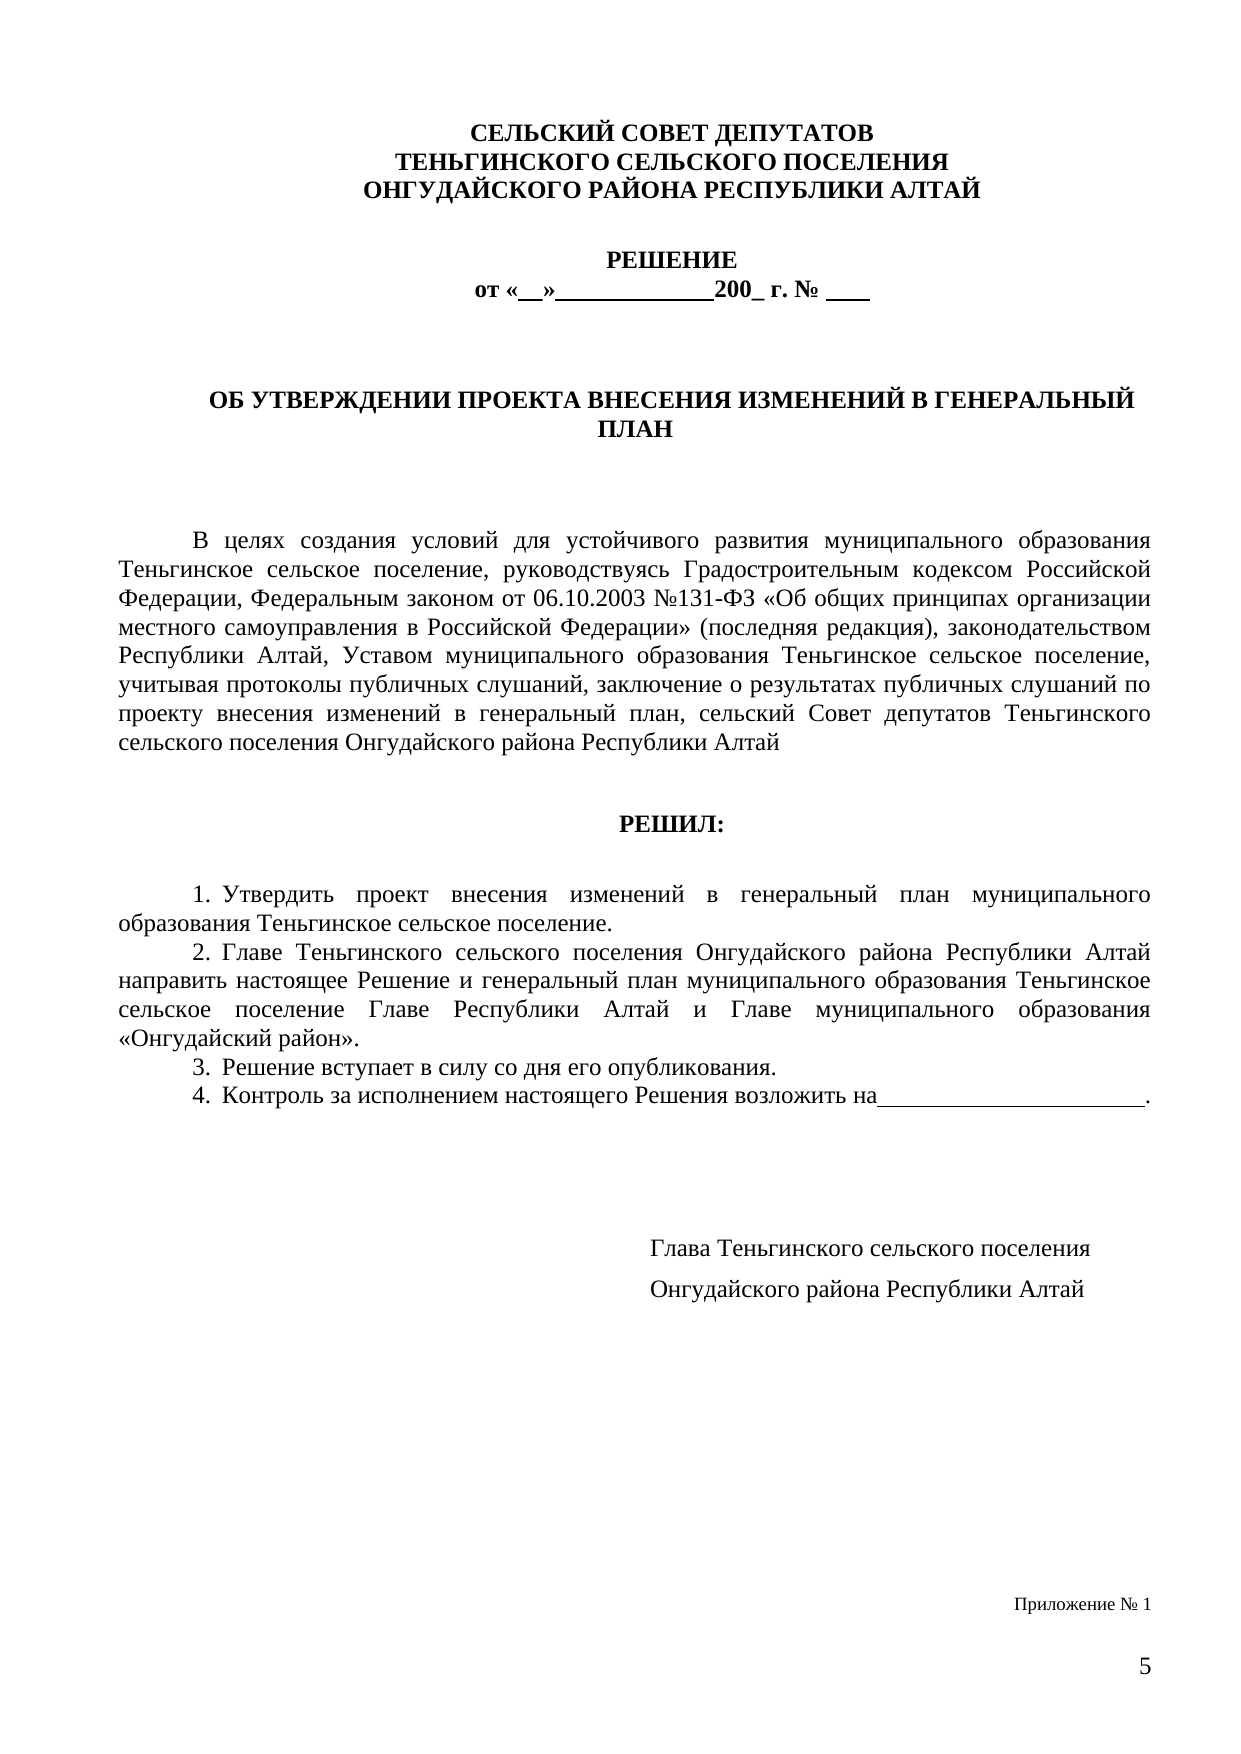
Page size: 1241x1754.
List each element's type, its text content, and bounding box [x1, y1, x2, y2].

subtitle ОНГУДАЙСКОГО РАЙОНА РЕСПУБЛИКИ АЛТАЙ [118, 176, 1152, 204]
text Глава Теньгинского сельского поселения [118, 1233, 1152, 1262]
list Главе Теньгинского сельского поселения Онгудайского района Республики Алтай направить настоящее Решение и генеральный план муниципального образования Теньгинское сельское поселение Главе Республики Алтай и Главе муниципального образования «Онгудайский район». [118, 937, 1152, 1052]
subtitle СЕЛЬСКИЙ СОВЕТ ДЕПУТАТОВ [118, 118, 1152, 147]
text В целях создания условий для устойчивого развития муниципального образования Теньгинское сельское поселение, руководствуясь Градостроительным кодексом Российской Федерации, Федеральным законом от 06.10.2003 №131-ФЗ «Об общих принципах организации местного самоуправления в Российской Федерации» (последняя редакция), законодательством Республики Алтай, Уставом муниципального образования Теньгинское сельское поселение, учитывая протоколы публичных слушаний, заключение о результатах публичных слушаний по проекту внесения изменений в генеральный план, сельский Совет депутатов Теньгинского сельского поселения Онгудайского района Республики Алтай [118, 526, 1152, 756]
text ОБ УТВЕРЖДЕНИИ ПРОЕКТА ВНЕСЕНИЯ ИЗМЕНЕНИЙ В ГЕНЕРАЛЬНЫЙ ПЛАН [118, 386, 1152, 443]
list Контроль за исполнением настоящего Решения возложить на . [118, 1081, 1152, 1109]
text от « » 200_ г. № [118, 274, 1152, 303]
list Решение вступает в силу со дня его опубликования. [118, 1052, 1152, 1081]
text Приложение № 1 [177, 1593, 1152, 1615]
subtitle РЕШИЛ: [118, 809, 1152, 838]
text РЕШЕНИЕ [118, 246, 1152, 274]
text Онгудайского района Республики Алтай [118, 1274, 1152, 1303]
subtitle ТЕНЬГИНСКОГО СЕЛЬСКОГО ПОСЕЛЕНИЯ [118, 147, 1152, 176]
list Утвердить проект внесения изменений в генеральный план муниципального образования Теньгинское сельское поселение. [118, 879, 1152, 937]
